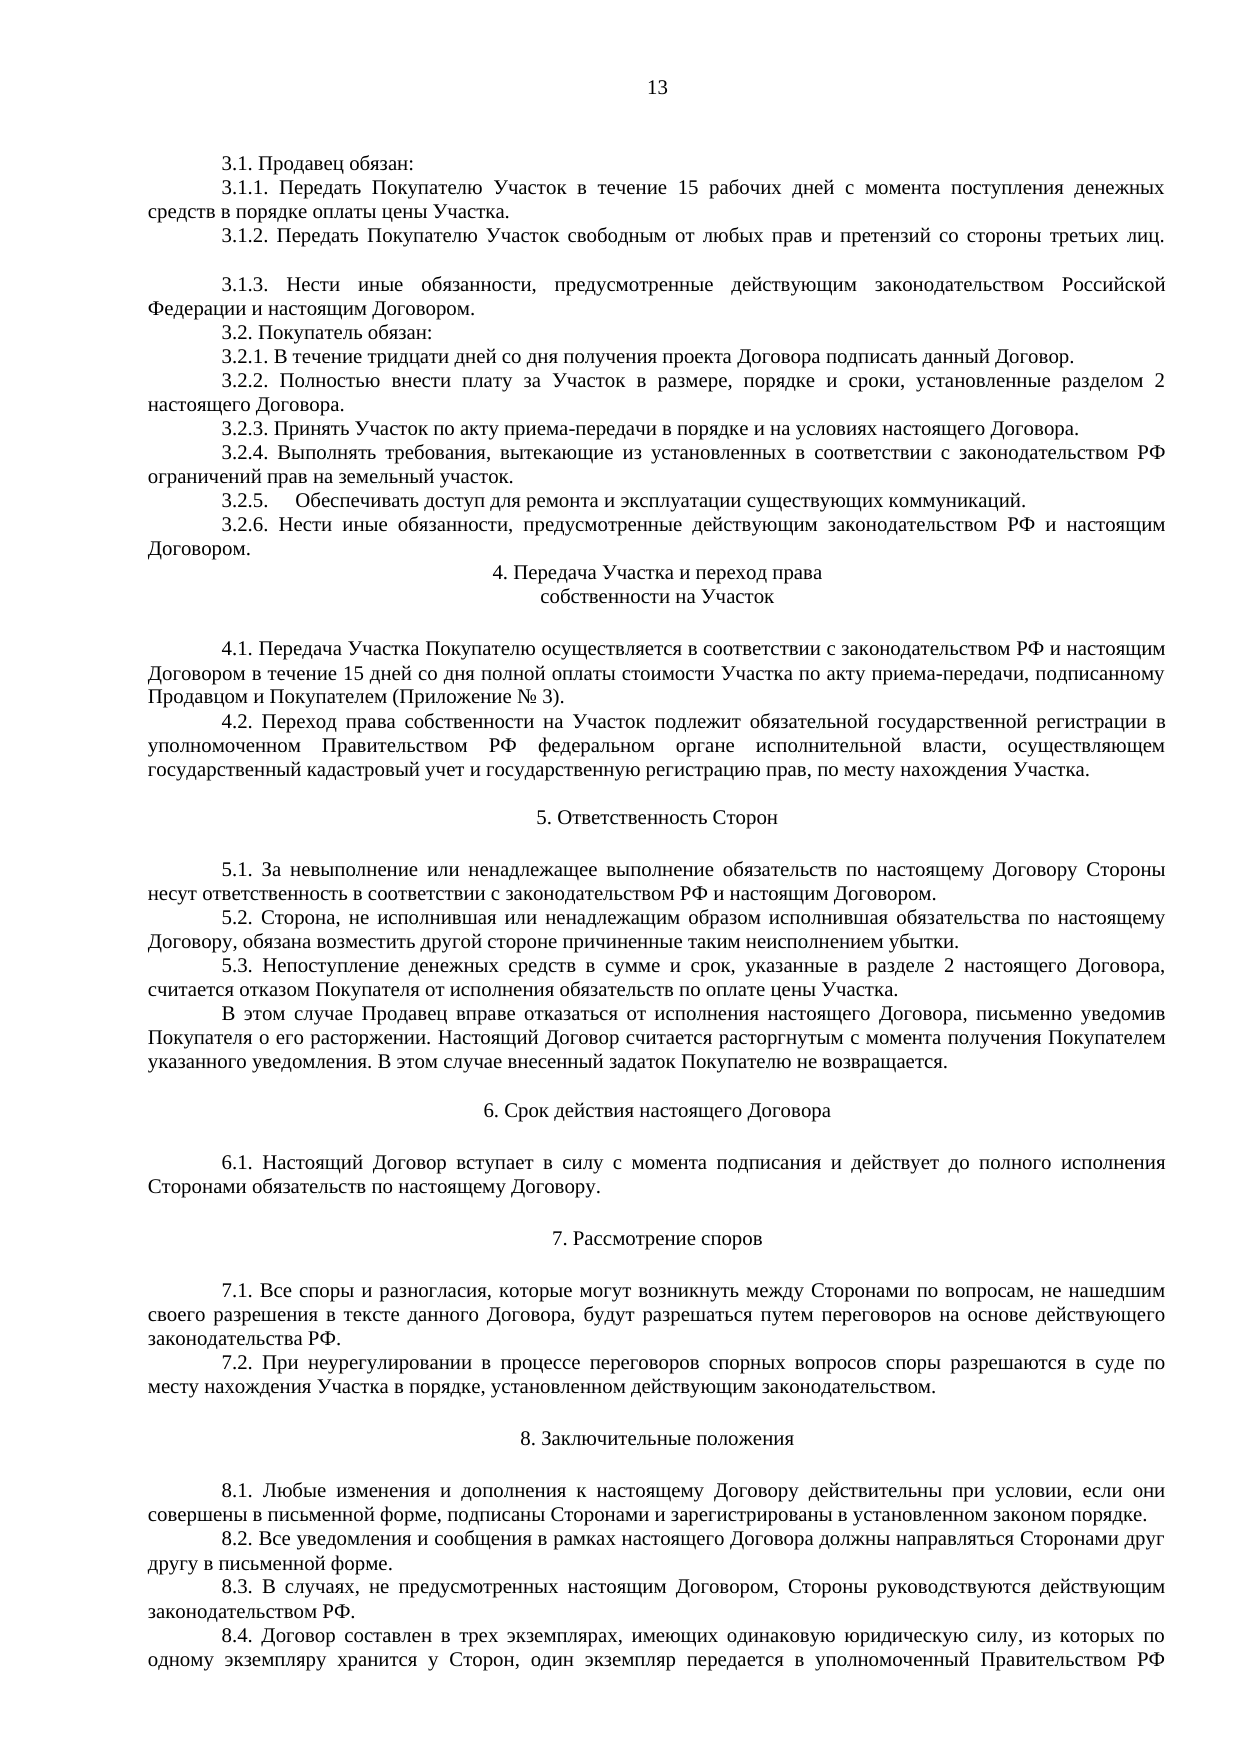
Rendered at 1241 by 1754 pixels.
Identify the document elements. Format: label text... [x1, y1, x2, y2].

text 3.2.6. Нести иные обязанности, предусмотренные действующим законодательством РФ и настоящим Договором. [148, 512, 1167, 560]
text 3.2.1. В течение тридцати дней со дня получения проекта Договора подписать данный Договор. [148, 344, 1167, 368]
text 5.3. Непоступление денежных средств в сумме и срок, указанные в разделе 2 настоящего Договора, считается отказом Покупателя от исполнения обязательств по оплате цены Участка. [148, 953, 1167, 1001]
text 5.1. За невыполнение или ненадлежащее выполнение обязательств по настоящему Договору Стороны несут ответственность в соответствии с законодательством РФ и настоящим Договором. [148, 857, 1167, 905]
text 8.1. Любые изменения и дополнения к настоящему Договору действительны при условии, если они совершены в письменной форме, подписаны Сторонами и зарегистрированы в установленном законом порядке. [148, 1478, 1167, 1526]
text 7.2. При неурегулировании в процессе переговоров спорных вопросов споры разрешаются в суде по месту нахождения Участка в порядке, установленном действующим законодательством. [148, 1350, 1167, 1398]
text 3.2. Покупатель обязан: [148, 319, 1167, 344]
text 3.1.3. Нести иные обязанности, предусмотренные действующим законодательством Российской Федерации и настоящим Договором. [148, 271, 1167, 319]
text 3.1.2. Передать Покупателю Участок свободным от любых прав и претензий со стороны третьих лиц. [148, 223, 1167, 271]
text 8.2. Все уведомления и сообщения в рамках настоящего Договора должны направляться Сторонами друг другу в письменной форме. [148, 1526, 1167, 1574]
text 4.2. Переход права собственности на Участок подлежит обязательной государственной регистрации в уполномоченном Правительством РФ федеральном органе исполнительной власти, осуществляющем государственный кадастровый учет и государственную регистрацию прав, по месту нахождения Участка. [148, 708, 1167, 805]
text 3.2.5. Обеспечивать доступ для ремонта и эксплуатации существующих коммуникаций. [148, 488, 1167, 512]
text 6.1. Настоящий Договор вступает в силу с момента подписания и действует до полного исполнения Сторонами обязательств по настоящему Договору. [148, 1149, 1167, 1198]
text 7.1. Все споры и разногласия, которые могут возникнуть между Сторонами по вопросам, не нашедшим своего разрешения в тексте данного Договора, будут разрешаться путем переговоров на основе действующего законодательства РФ. [148, 1278, 1167, 1350]
text 3.2.4. Выполнять требования, вытекающие из установленных в соответствии с законодательством РФ ограничений прав на земельный участок. [148, 440, 1167, 488]
text 4.1. Передача Участка Покупателю осуществляется в соответствии с законодательством РФ и настоящим Договором в течение 15 дней со дня полной оплаты стоимости Участка по акту приема-передачи, подписанному Продавцом и Покупателем (Приложение № 3). [148, 636, 1167, 708]
text 3.2.3. Принять Участок по акту приема-передачи в порядке и на условиях настоящего Договора. [148, 416, 1167, 440]
text 3.1.1. Передать Покупателю Участок в течение 15 рабочих дней с момента поступления денежных средств в порядке оплаты цены Участка. [148, 175, 1167, 223]
text 6. Срок действия настоящего Договора [148, 1097, 1167, 1122]
text 5. Ответственность Сторон [148, 805, 1167, 829]
text В этом случае Продавец вправе отказаться от исполнения настоящего Договора, письменно уведомив Покупателя о его расторжении. Настоящий Договор считается расторгнутым с момента получения Покупателем указанного уведомления. В этом случае внесенный задаток Покупателю не возвращается. [148, 1001, 1167, 1073]
text 5.2. Сторона, не исполнившая или ненадлежащим образом исполнившая обязательства по настоящему Договору, обязана возместить другой стороне причиненные таким неисполнением убытки. [148, 905, 1167, 953]
text 8.3. В случаях, не предусмотренных настоящим Договором, Стороны руководствуются действующим законодательством РФ. [148, 1574, 1167, 1623]
text собственности на Участок [148, 584, 1167, 608]
text 3.1. Продавец обязан: [148, 151, 1167, 175]
text 8. Заключительные положения [148, 1426, 1167, 1450]
text 4. Передача Участка и переход права [148, 560, 1167, 584]
text 3.2.2. Полностью внести плату за Участок в размере, порядке и сроки, установленные разделом 2 настоящего Договора. [148, 368, 1167, 416]
text 7. Рассмотрение споров [148, 1226, 1167, 1250]
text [148, 1623, 1167, 1671]
